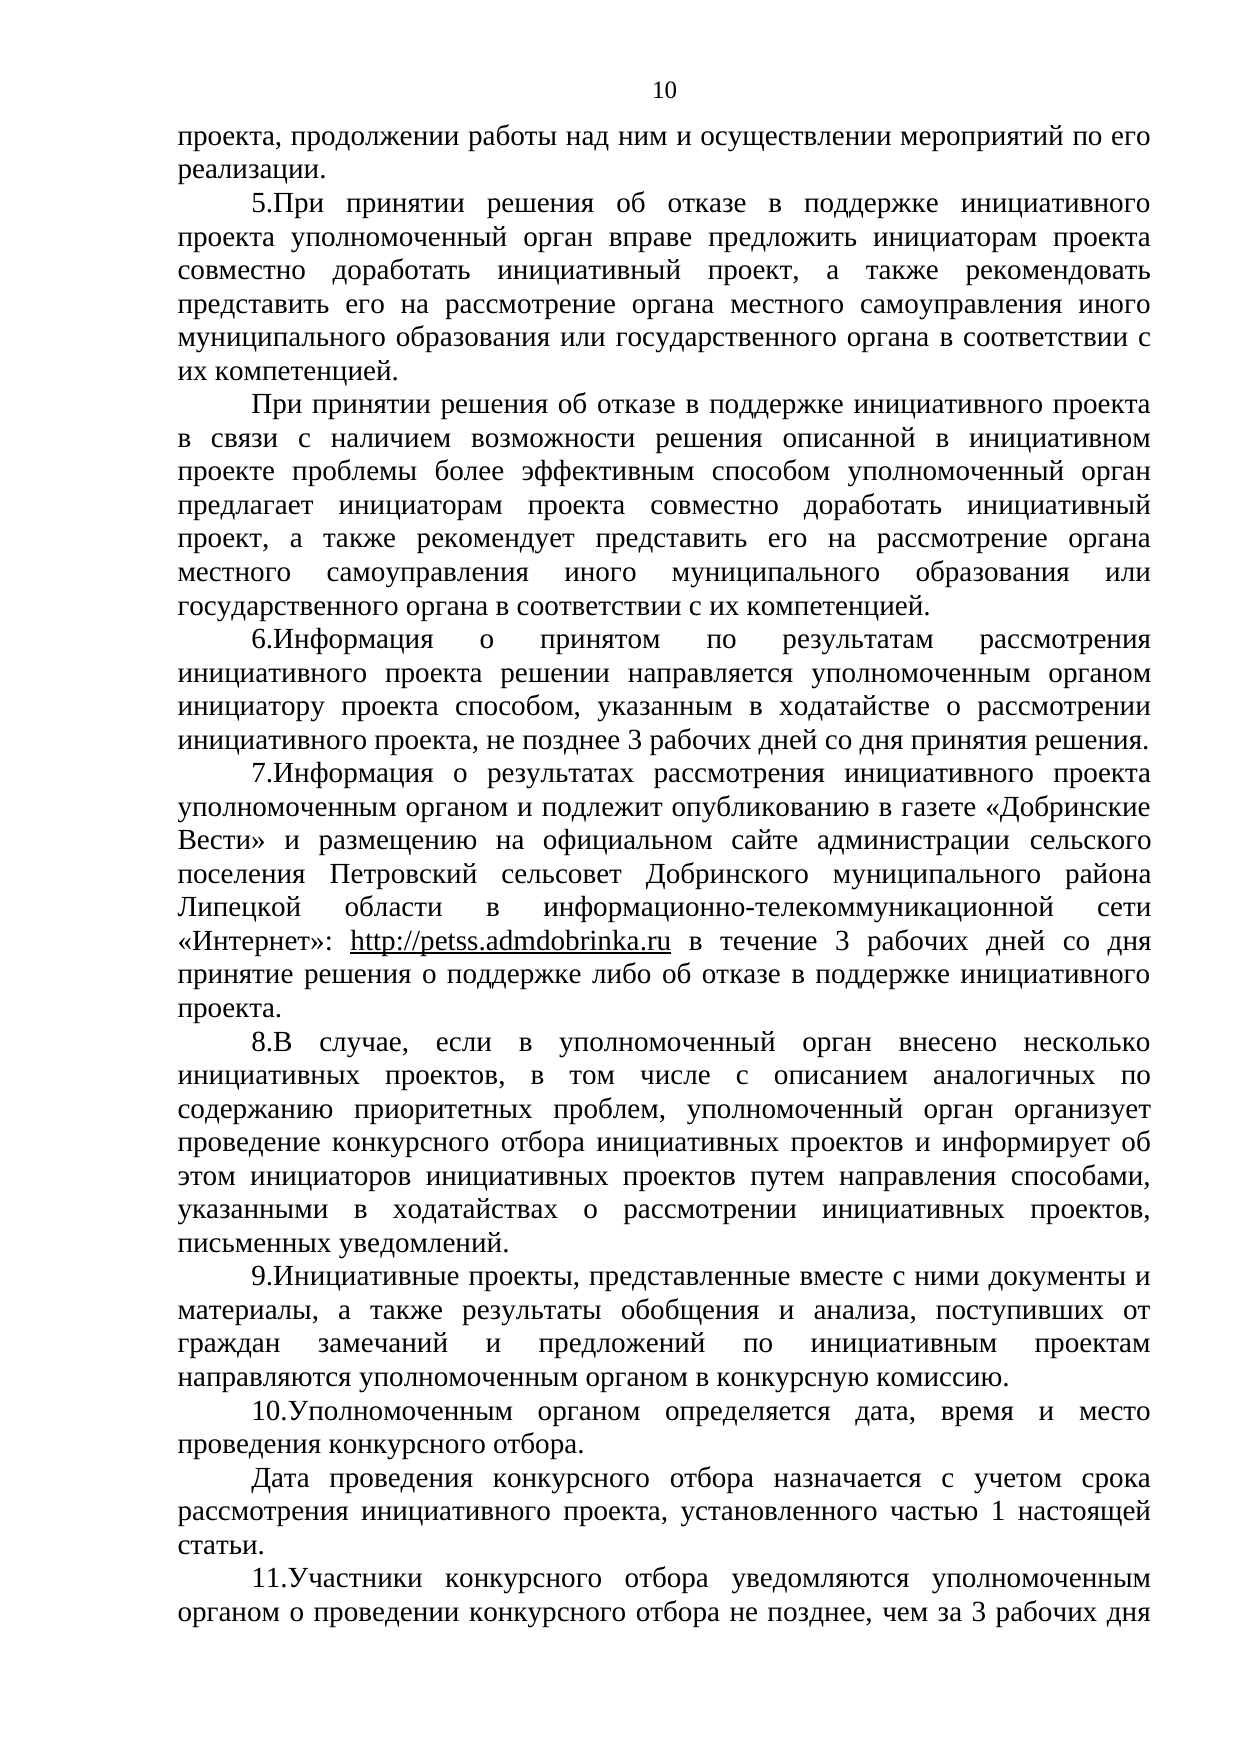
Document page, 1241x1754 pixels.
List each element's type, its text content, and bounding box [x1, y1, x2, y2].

text Дата проведения конкурсного отбора назначается с учетом срока рассмотрения инициативного проекта, установленного частью 1 настоящей статьи. [177, 1460, 1152, 1560]
text При принятии решения об отказе в поддержке инициативного проекта в связи с наличием возможности решения описанной в инициативном проекте проблемы более эффективным способом уполномоченный орган предлагает инициаторам проекта совместно доработать инициативный проект, а также рекомендует представить его на рассмотрение органа местного самоуправления иного муниципального образования или государственного органа в соответствии с их компетенцией. [177, 386, 1152, 621]
text 10.Уполномоченным органом определяется дата, время и место проведения конкурсного отбора. [177, 1393, 1152, 1460]
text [177, 118, 1152, 185]
text 9.Инициативные проекты, представленные вместе с ними документы и материалы, а также результаты обобщения и анализа, поступивших от граждан замечаний и предложений по инициативным проектам направляются уполномоченным органом в конкурсную комиссию. [177, 1258, 1152, 1393]
text 6.Информация о принятом по результатам рассмотрения инициативного проекта решении направляется уполномоченным органом инициатору проекта способом, указанным в ходатайстве о рассмотрении инициативного проекта, не позднее 3 рабочих дней со дня принятия решения. [177, 621, 1152, 755]
text 7.Информация о результатах рассмотрения инициативного проекта уполномоченным органом и подлежит опубликованию в газете «Добринские Вести» и размещению на официальном сайте администрации сельского поселения Петровский сельсовет Добринского муниципального района Липецкой области в информационно-телекоммуникационной сети «Интернет»: http://petss.admdobrinka.ru в течение 3 рабочих дней со дня принятие решения о поддержке либо об отказе в поддержке инициативного проекта. [177, 755, 1152, 1024]
text 8.В случае, если в уполномоченный орган внесено несколько инициативных проектов, в том числе с описанием аналогичных по содержанию приоритетных проблем, уполномоченный орган организует проведение конкурсного отбора инициативных проектов и информирует об этом инициаторов инициативных проектов путем направления способами, указанными в ходатайствах о рассмотрении инициативных проектов, письменных уведомлений. [177, 1024, 1152, 1258]
text 5.При принятии решения об отказе в поддержке инициативного проекта уполномоченный орган вправе предложить инициаторам проекта совместно доработать инициативный проект, а также рекомендовать представить его на рассмотрение органа местного самоуправления иного муниципального образования или государственного органа в соответствии с их компетенцией. [177, 185, 1152, 386]
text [177, 1560, 1152, 1627]
